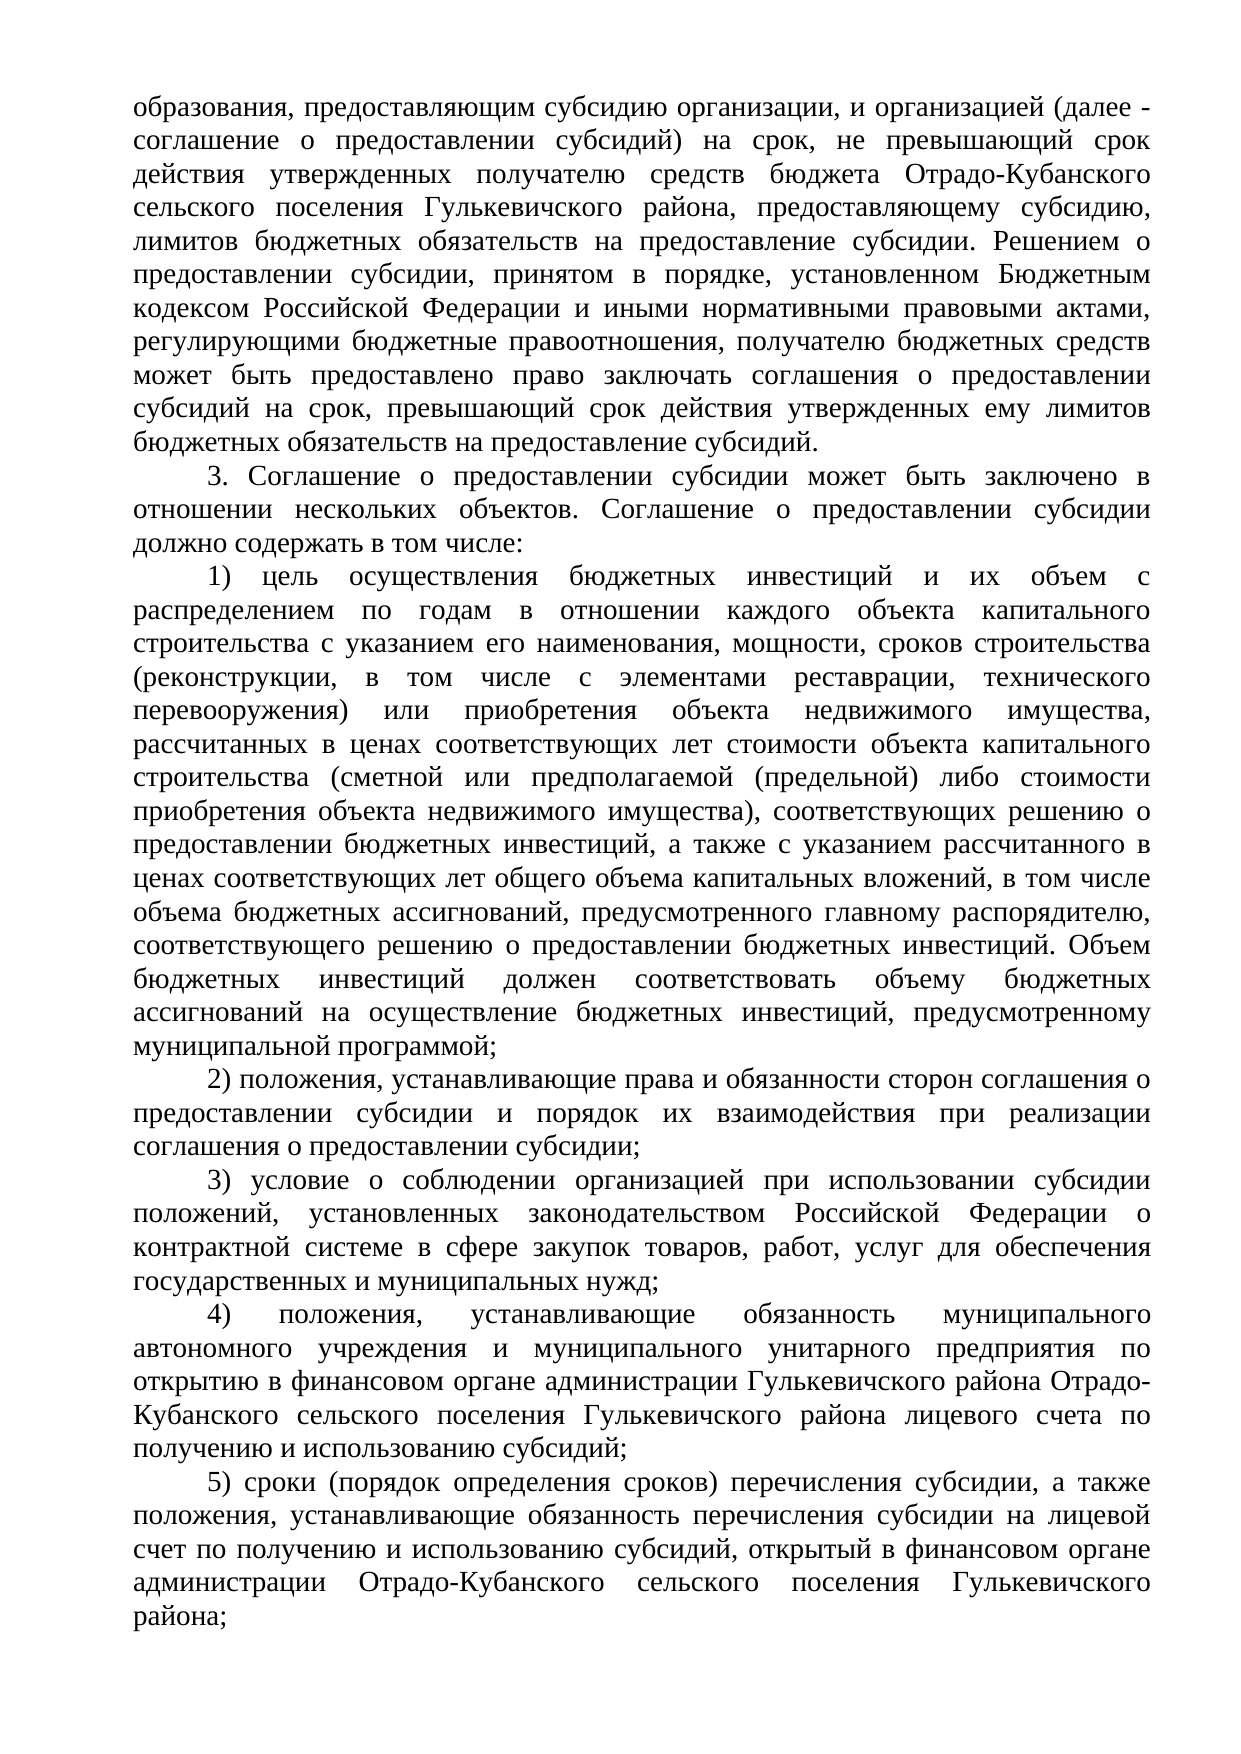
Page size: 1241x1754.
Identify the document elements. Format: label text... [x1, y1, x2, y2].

text 4) положения, устанавливающие обязанность муниципального автономного учреждения и муниципального унитарного предприятия по открытию в финансовом органе администрации Гулькевичского района Отрадо-Кубанского сельского поселения Гулькевичского района лицевого счета по получению и использованию субсидий; [133, 1296, 1152, 1464]
text 3. Соглашение о предоставлении субсидии может быть заключено в отношении нескольких объектов. Соглашение о предоставлении субсидии должно содержать в том числе: [133, 458, 1152, 558]
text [133, 89, 1152, 458]
text 3) условие о соблюдении организацией при использовании субсидии положений, установленных законодательством Российской Федерации о контрактной системе в сфере закупок товаров, работ, услуг для обеспечения государственных и муниципальных нужд; [133, 1162, 1152, 1296]
text 2) положения, устанавливающие права и обязанности сторон соглашения о предоставлении субсидии и порядок их взаимодействия при реализации соглашения о предоставлении субсидии; [133, 1061, 1152, 1162]
text 5) сроки (порядок определения сроков) перечисления субсидии, а также положения, устанавливающие обязанность перечисления субсидии на лицевой счет по получению и использованию субсидий, открытый в финансовом органе администрации Отрадо-Кубанского сельского поселения Гулькевичского района; [133, 1464, 1152, 1632]
text 1) цель осуществления бюджетных инвестиций и их объем с распределением по годам в отношении каждого объекта капитального строительства с указанием его наименования, мощности, сроков строительства (реконструкции, в том числе с элементами реставрации, технического перевооружения) или приобретения объекта недвижимого имущества, рассчитанных в ценах соответствующих лет стоимости объекта капитального строительства (сметной или предполагаемой (предельной) либо стоимости приобретения объекта недвижимого имущества), соответствующих решению о предоставлении бюджетных инвестиций, а также с указанием рассчитанного в ценах соответствующих лет общего объема капитальных вложений, в том числе объема бюджетных ассигнований, предусмотренного главному распорядителю, соответствующего решению о предоставлении бюджетных инвестиций. Объем бюджетных инвестиций должен соответствовать объему бюджетных ассигнований на осуществление бюджетных инвестиций, предусмотренному муниципальной программой; [133, 558, 1152, 1061]
